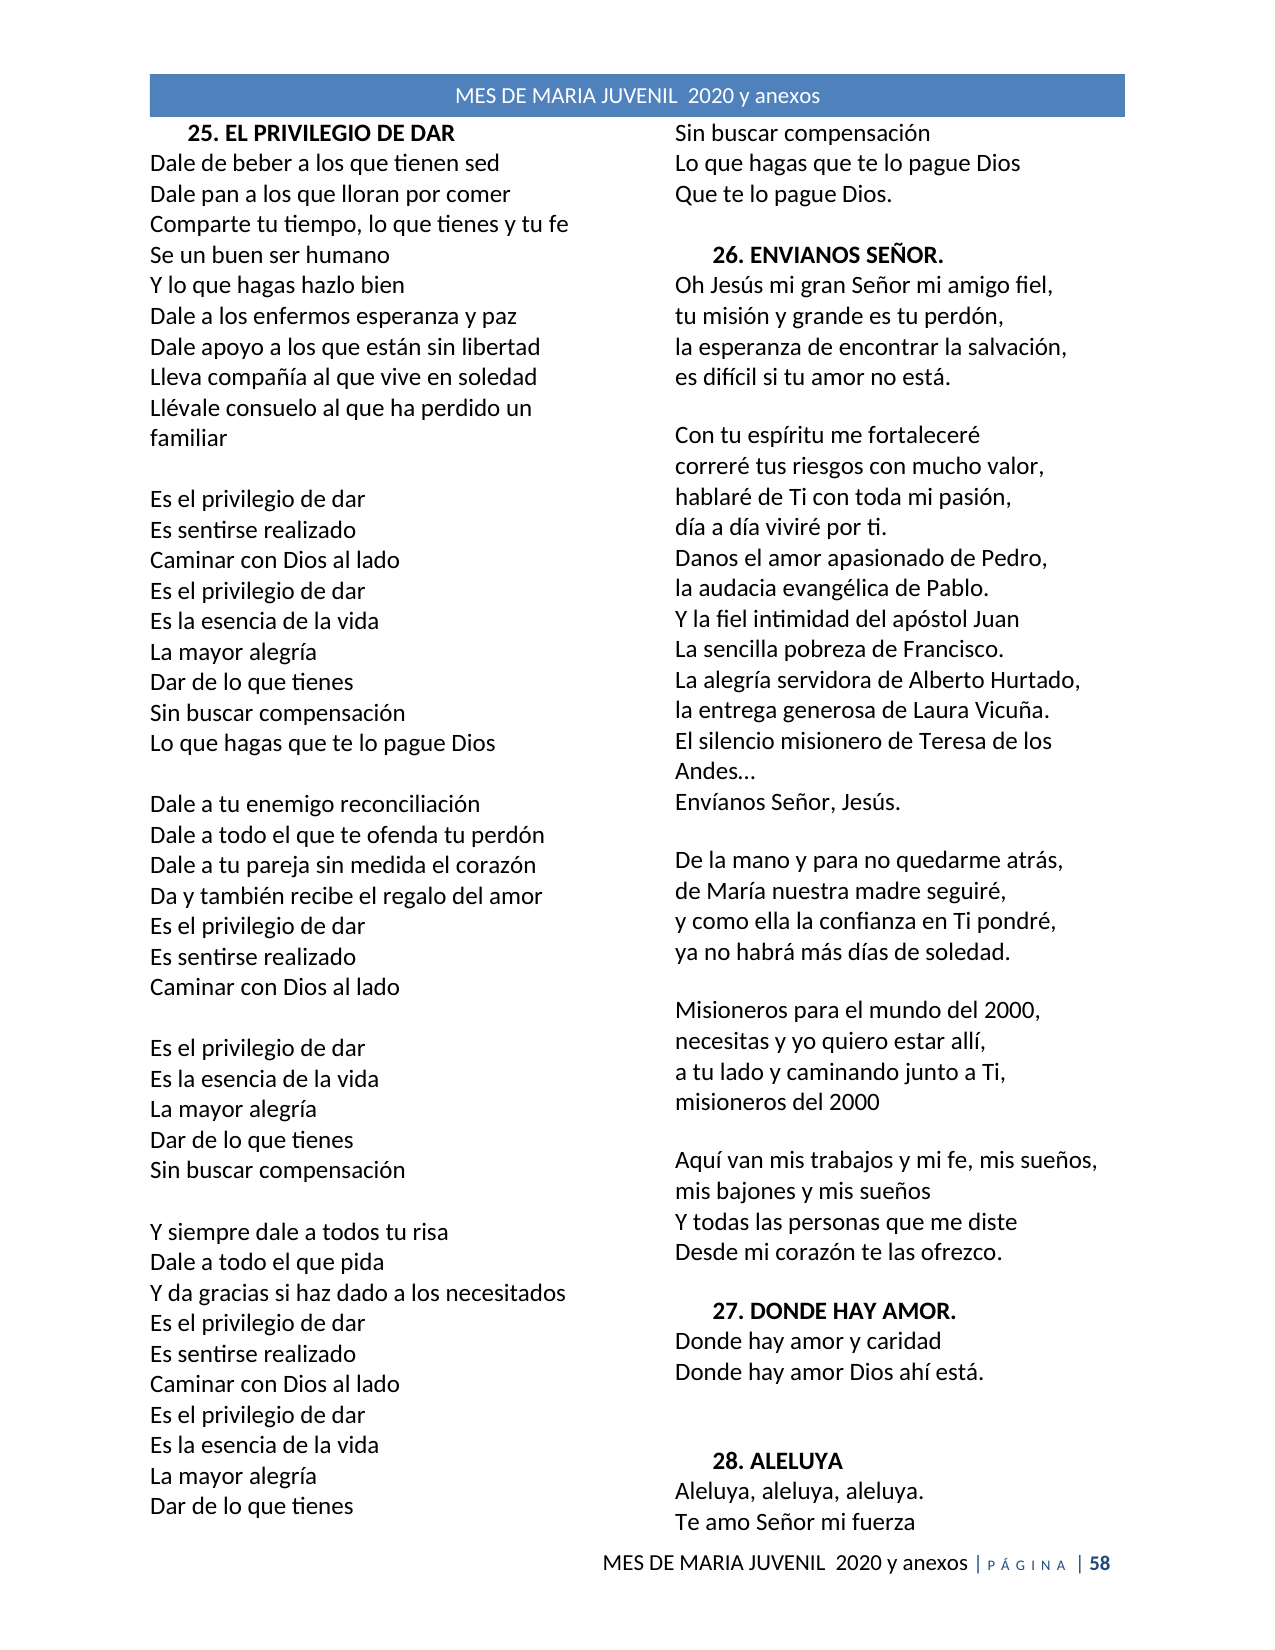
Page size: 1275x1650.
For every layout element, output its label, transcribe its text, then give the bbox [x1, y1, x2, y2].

text Dar de lo que tienes [150, 1124, 600, 1155]
text la entrega generosa de Laura Vicuña. [675, 694, 1125, 725]
text Y todas las personas que me diste [675, 1206, 1125, 1236]
text Dale pan a los que lloran por comer [150, 178, 600, 208]
text Te amo Señor mi fuerza [675, 1506, 1125, 1536]
text Es sentirse realizado [150, 941, 600, 972]
text Dale a tu pareja sin medida el corazón [150, 849, 600, 880]
text mis bajones y mis sueños [675, 1175, 1125, 1206]
text Es la esencia de la vida [150, 1063, 600, 1094]
text Comparte tu tiempo, lo que tienes y tu fe [150, 208, 600, 239]
text Se un buen ser humano [150, 239, 600, 269]
text Caminar con Dios al lado [150, 972, 600, 1002]
text Es la esencia de la vida [150, 605, 600, 636]
text Lleva compañía al que vive en soledad [150, 361, 600, 392]
text La alegría servidora de Alberto Hurtado, [675, 664, 1125, 694]
text Desde mi corazón te las ofrezco. [675, 1236, 1125, 1267]
text Es el privilegio de dar [150, 575, 600, 605]
text Lo que hagas que te lo pague Dios [675, 147, 1125, 178]
text Es el privilegio de dar [150, 483, 600, 514]
text Dar de lo que tienes [150, 1490, 600, 1521]
text Dale apoyo a los que están sin libertad [150, 331, 600, 361]
text Dale a tu enemigo reconciliación [150, 788, 600, 819]
text Es el privilegio de dar [150, 1399, 600, 1429]
text La mayor alegría [150, 1094, 600, 1124]
text Y la fiel intimidad del apóstol Juan [675, 603, 1125, 633]
text Es el privilegio de dar [150, 1307, 600, 1338]
text Es sentirse realizado [150, 1338, 600, 1368]
text Es el privilegio de dar [150, 1033, 600, 1063]
list ENVIANOS SEÑOR. [712, 239, 1125, 269]
list ALELUYA [712, 1445, 1125, 1475]
text la esperanza de encontrar la salvación, [675, 331, 1125, 361]
text Con tu espíritu me fortaleceré [675, 420, 1125, 450]
text Misioneros para el mundo del 2000, [675, 994, 1125, 1025]
text Es la esencia de la vida [150, 1429, 600, 1460]
text ya no habrá más días de soledad. [675, 936, 1125, 967]
text día a día viviré por ti. [675, 511, 1125, 542]
text Danos el amor apasionado de Pedro, [675, 542, 1125, 572]
text Lo que hagas que te lo pague Dios [150, 727, 600, 758]
text El silencio misionero de Teresa de los Andes… [675, 725, 1125, 786]
text Llévale consuelo al que ha perdido un familiar [150, 392, 600, 453]
text necesitas y yo quiero estar allí, [675, 1025, 1125, 1056]
text La mayor alegría [150, 636, 600, 666]
text Y lo que hagas hazlo bien [150, 269, 600, 300]
text Da y también recibe el regalo del amor [150, 880, 600, 911]
text La sencilla pobreza de Francisco. [675, 633, 1125, 664]
text a tu lado y caminando junto a Ti, [675, 1056, 1125, 1086]
text Y siempre dale a todos tu risa [150, 1216, 600, 1246]
text Caminar con Dios al lado [150, 1368, 600, 1399]
text Donde hay amor y caridad [675, 1325, 1125, 1356]
text y como ella la confianza en Ti pondré, [675, 906, 1125, 936]
text Sin buscar compensación [150, 1155, 600, 1185]
text es difícil si tu amor no está. [675, 361, 1125, 392]
text La mayor alegría [150, 1460, 600, 1490]
text Es el privilegio de dar [150, 911, 600, 941]
text Que te lo pague Dios. [675, 178, 1125, 208]
text correré tus riesgos con mucho valor, [675, 450, 1125, 481]
text Sin buscar compensación [675, 117, 1125, 147]
text hablaré de Ti con toda mi pasión, [675, 481, 1125, 511]
text Dale a los enfermos esperanza y paz [150, 300, 600, 331]
text De la mano y para no quedarme atrás, [675, 844, 1125, 875]
list DONDE HAY AMOR. [712, 1295, 1125, 1325]
text de María nuestra madre seguiré, [675, 875, 1125, 906]
text Aquí van mis trabajos y mi fe, mis sueños, [675, 1145, 1125, 1175]
list EL PRIVILEGIO DE DAR [187, 117, 600, 147]
text tu misión y grande es tu perdón, [675, 300, 1125, 331]
text Es sentirse realizado [150, 514, 600, 544]
text Y da gracias si haz dado a los necesitados [150, 1277, 600, 1307]
text la audacia evangélica de Pablo. [675, 572, 1125, 603]
text Dale a todo el que te ofenda tu perdón [150, 819, 600, 849]
text Dale de beber a los que tienen sed [150, 147, 600, 178]
text Envíanos Señor, Jesús. [675, 786, 1125, 816]
text Donde hay amor Dios ahí está. [675, 1356, 1125, 1386]
text Aleluya, aleluya, aleluya. [675, 1475, 1125, 1506]
text misioneros del 2000 [675, 1086, 1125, 1117]
text Sin buscar compensación [150, 697, 600, 727]
text Caminar con Dios al lado [150, 544, 600, 575]
text Oh Jesús mi gran Señor mi amigo fiel, [675, 269, 1125, 300]
text Dar de lo que tienes [150, 666, 600, 697]
text Dale a todo el que pida [150, 1246, 600, 1277]
